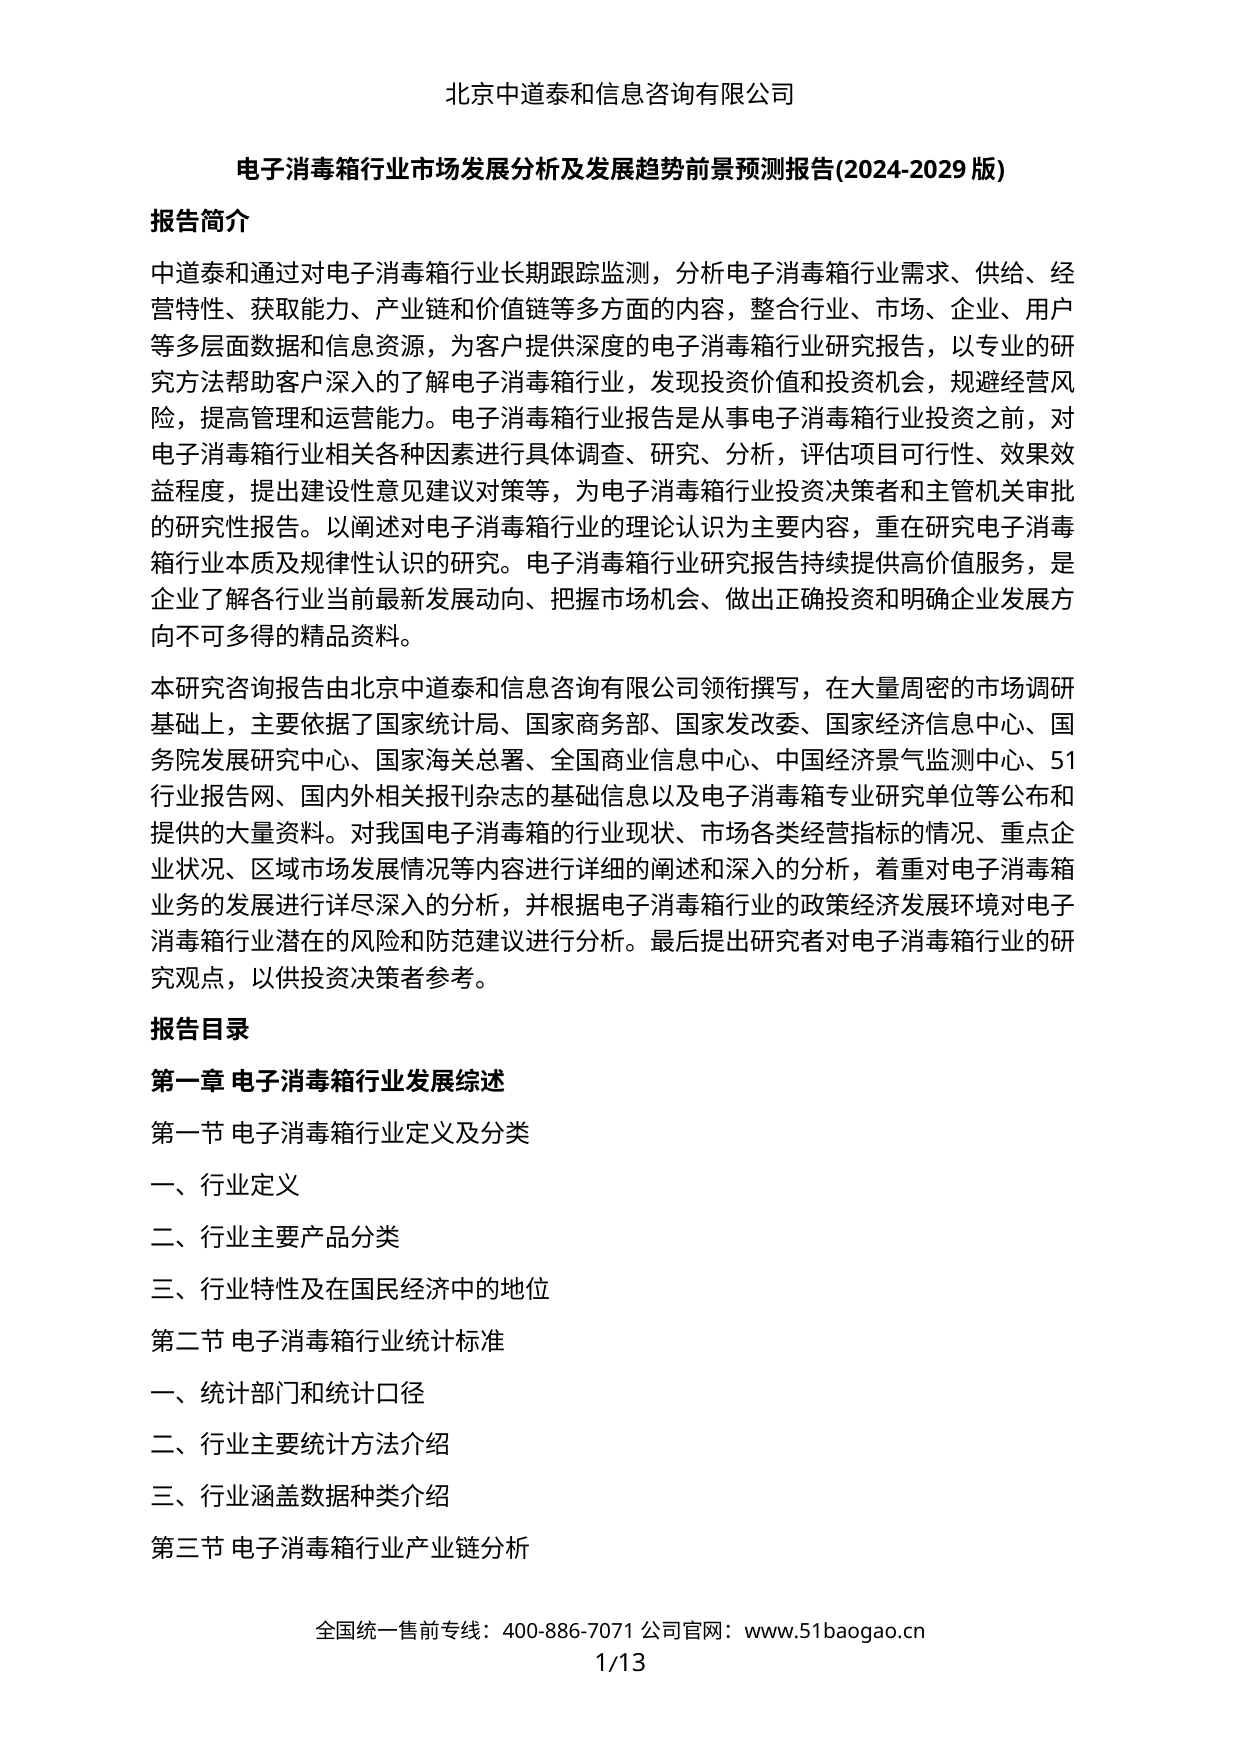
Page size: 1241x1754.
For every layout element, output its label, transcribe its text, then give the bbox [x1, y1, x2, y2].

text 三、行业涵盖数据种类介绍 [150, 1477, 1090, 1513]
text 第三节 电子消毒箱行业产业链分析 [150, 1529, 1090, 1565]
text 报告目录 [150, 1010, 1090, 1046]
text 第二节 电子消毒箱行业统计标准 [150, 1321, 1090, 1357]
text 第一节 电子消毒箱行业定义及分类 [150, 1114, 1090, 1150]
text 本研究咨询报告由北京中道泰和信息咨询有限公司领衔撰写，在大量周密的市场调研基础上，主要依据了国家统计局、国家商务部、国家发改委、国家经济信息中心、国务院发展研究中心、国家海关总署、全国商业信息中心、中国经济景气监测中心、51行业报告网、国内外相关报刊杂志的基础信息以及电子消毒箱专业研究单位等公布和提供的大量资料。对我国电子消毒箱的行业现状、市场各类经营指标的情况、重点企业状况、区域市场发展情况等内容进行详细的阐述和深入的分析，着重对电子消毒箱业务的发展进行详尽深入的分析，并根据电子消毒箱行业的政策经济发展环境对电子消毒箱行业潜在的风险和防范建议进行分析。最后提出研究者对电子消毒箱行业的研究观点，以供投资决策者参考。 [150, 668, 1090, 994]
text 一、行业定义 [150, 1166, 1090, 1202]
text 二、行业主要统计方法介绍 [150, 1425, 1090, 1461]
text 第一章 电子消毒箱行业发展综述 [150, 1062, 1090, 1098]
text 电子消毒箱行业市场发展分析及发展趋势前景预测报告(2024-2029版) [150, 150, 1090, 186]
text 中道泰和通过对电子消毒箱行业长期跟踪监测，分析电子消毒箱行业需求、供给、经营特性、获取能力、产业链和价值链等多方面的内容，整合行业、市场、企业、用户等多层面数据和信息资源，为客户提供深度的电子消毒箱行业研究报告，以专业的研究方法帮助客户深入的了解电子消毒箱行业，发现投资价值和投资机会，规避经营风险，提高管理和运营能力。电子消毒箱行业报告是从事电子消毒箱行业投资之前，对电子消毒箱行业相关各种因素进行具体调查、研究、分析，评估项目可行性、效果效益程度，提出建设性意见建议对策等，为电子消毒箱行业投资决策者和主管机关审批的研究性报告。以阐述对电子消毒箱行业的理论认识为主要内容，重在研究电子消毒箱行业本质及规律性认识的研究。电子消毒箱行业研究报告持续提供高价值服务，是企业了解各行业当前最新发展动向、把握市场机会、做出正确投资和明确企业发展方向不可多得的精品资料。 [150, 254, 1090, 652]
text 三、行业特性及在国民经济中的地位 [150, 1269, 1090, 1306]
text 报告简介 [150, 202, 1090, 238]
text 一、统计部门和统计口径 [150, 1373, 1090, 1409]
text 二、行业主要产品分类 [150, 1217, 1090, 1254]
